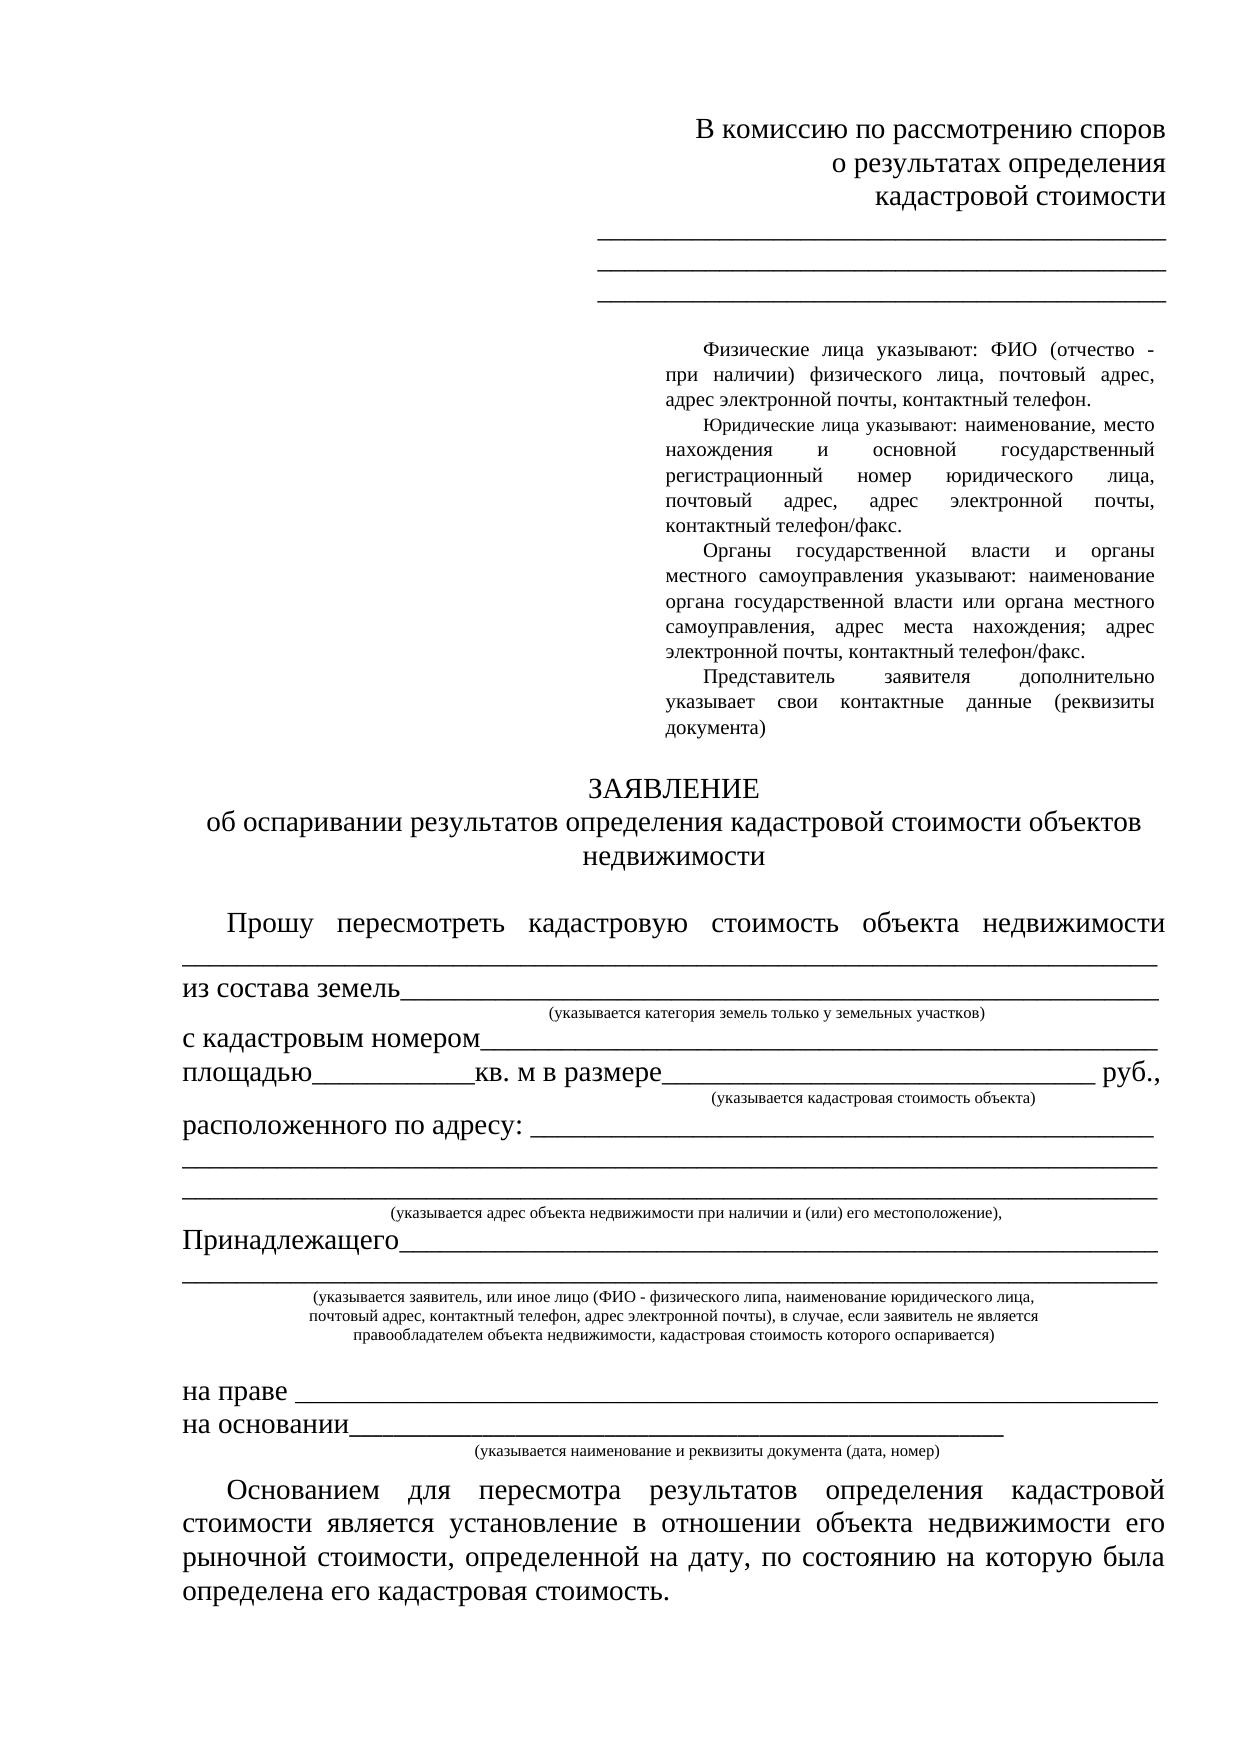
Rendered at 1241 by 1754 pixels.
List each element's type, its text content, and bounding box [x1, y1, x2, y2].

text __________________________________________ [182, 274, 1166, 305]
text с кадастровым номером__________________________________________________ [182, 1022, 1166, 1054]
text __________________________________________ [182, 212, 1166, 243]
text (указывается заявитель, или иное лицо (ФИО - физического липа, наименование юридического лица, [182, 1287, 1166, 1306]
text площадью кв. м в размере________________________________ руб., [182, 1054, 1166, 1088]
text ________________________________________________________________________________________________________________________________________________ [182, 1140, 1166, 1203]
text (указывается наименование и реквизиты документа (дата, номер) [182, 1441, 1166, 1460]
text В комиссию по рассмотрению споров [182, 111, 1166, 145]
text почтовый адрес, контактный телефон, адрес электронной почты), в случае, если заявитель не является [182, 1306, 1166, 1325]
text на основании___________________________________________________________ [182, 1406, 1166, 1441]
text (указывается адрес объекта недвижимости при наличии и (или) его местоположение), [182, 1203, 1166, 1222]
text __________________________________________ [182, 243, 1166, 274]
text (указывается категория земель только у земельных участков) [182, 1003, 1166, 1022]
text Основанием для пересмотра результатов определения кадастровой стоимости является установление в отношении объекта недвижимости его рыночной стоимости, определенной на дату, по состоянию на которую была определена его кадастровая стоимость. [182, 1472, 1166, 1606]
text на праве _____________________________________________________________________ [182, 1373, 1166, 1406]
text Принадлежащего________________________________________________________ [182, 1222, 1166, 1255]
text ЗАЯВЛЕНИЕ [182, 771, 1166, 804]
text об оспаривании результатов определения кадастровой стоимости объектов недвижимости [182, 804, 1166, 871]
text ________________________________________________________________________ [182, 1255, 1166, 1287]
text (указывается кадастровая стоимость объекта) [182, 1088, 1166, 1107]
table_header Физические лица указывают: ФИО (отчество - при наличии) физического лица, почтовый адрес, адрес электронной почты, контактный телефон. Юридические лица указывают: наименование, место нахождения и основной государственный регистрационный номер юридического лица, почтовый адрес, адрес электронной почты, контактный телефон/факс. Органы государственной власти и органы местного самоуправления указывают: наименование органа государственной власти или органа местного самоуправления, адрес места нахождения; адрес электронной почты, контактный телефон/факс. Представитель заявителя дополнительно указывает свои контактные данные (реквизиты документа) [654, 336, 1166, 740]
text кадастровой стоимости [182, 178, 1166, 212]
text расположенного по адресу: ______________________________________________ [182, 1107, 1166, 1140]
text Прошу пересмотреть кадастровую стоимость объекта недвижимости ________________________________________________________________________ [182, 905, 1166, 970]
text из состава земель________________________________________________________ [182, 970, 1166, 1003]
text правообладателем объекта недвижимости, кадастровая стоимость которого оспаривается) [182, 1325, 1166, 1344]
text о результатах определения [182, 145, 1166, 178]
